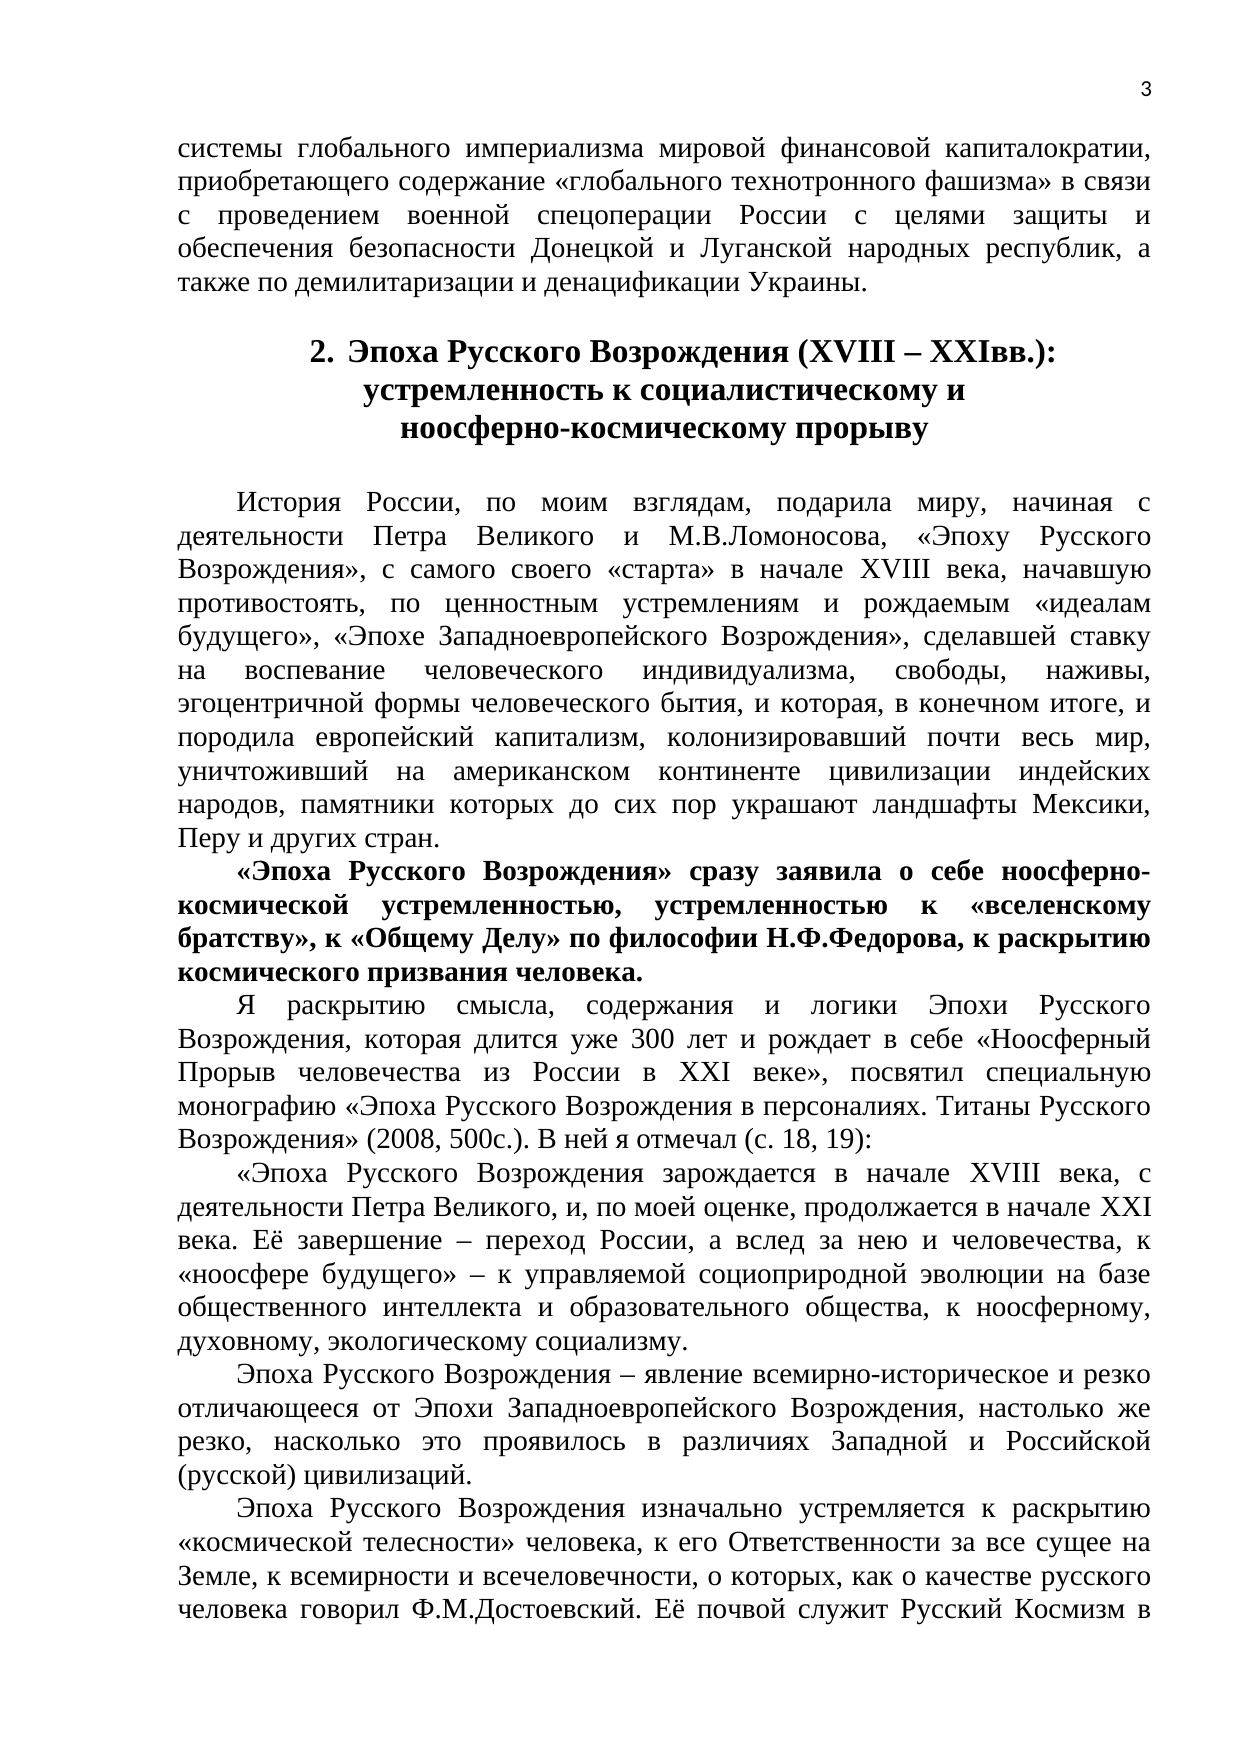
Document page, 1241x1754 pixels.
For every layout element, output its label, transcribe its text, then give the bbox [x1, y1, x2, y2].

text История России, по моим взглядам, подарила миру, начиная с деятельности Петра Великого и М.В.Ломоносова, «Эпоху Русского Возрождения», с самого своего «старта» в начале XVIII века, начавшую противостоять, по ценностным устремлениям и рождаемым «идеалам будущего», «Эпохе Западноевропейского Возрождения», сделавшей ставку на воспевание человеческого индивидуализма, свободы, наживы, эгоцентричной формы человеческого бытия, и которая, в конечном итоге, и породила европейский капитализм, колонизировавший почти весь мир, уничтоживший на американском континенте цивилизации индейских народов, памятники которых до сих пор украшают ландшафты Мексики, Перу и других стран. [177, 484, 1152, 853]
list Эпоха Русского Возрождения (XVIII – XXIвв.): [215, 331, 1152, 369]
text «Эпоха Русского Возрождения» сразу заявила о себе ноосферно-космической устремленностью, устремленностью к «вселенскому братству», к «Общему Делу» по философии Н.Ф.Федорова, к раскрытию космического призвания человека. [177, 853, 1152, 987]
text «Эпоха Русского Возрождения зарождается в начале XVIII века, с деятельности Петра Великого, и, по моей оценке, продолжается в начале XXI века. Её завершение – переход России, а вслед за нею и человечества, к «ноосфере будущего» – к управляемой социоприродной эволюции на базе общественного интеллекта и образовательного общества, к ноосферному, духовному, экологическому социализму. [177, 1155, 1152, 1356]
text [177, 1491, 1152, 1625]
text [177, 130, 1152, 297]
text Эпоха Русского Возрождения – явление всемирно-историческое и резко отличающееся от Эпохи Западноевропейского Возрождения, настолько же резко, насколько это проявилось в различиях Западной и Российской (русской) цивилизаций. [177, 1356, 1152, 1491]
text Я раскрытию смысла, содержания и логики Эпохи Русского Возрождения, которая длится уже 300 лет и рождает в себе «Ноосферный Прорыв человечества из России в XXI веке», посвятил специальную монографию «Эпоха Русского Возрождения в персоналиях. Титаны Русского Возрождения» (2008, 500с.). В ней я отмечал (с. 18, 19): [177, 987, 1152, 1155]
text ноосферно-космическому прорыву [177, 408, 1152, 446]
text устремленность к социалистическому и [177, 369, 1152, 408]
